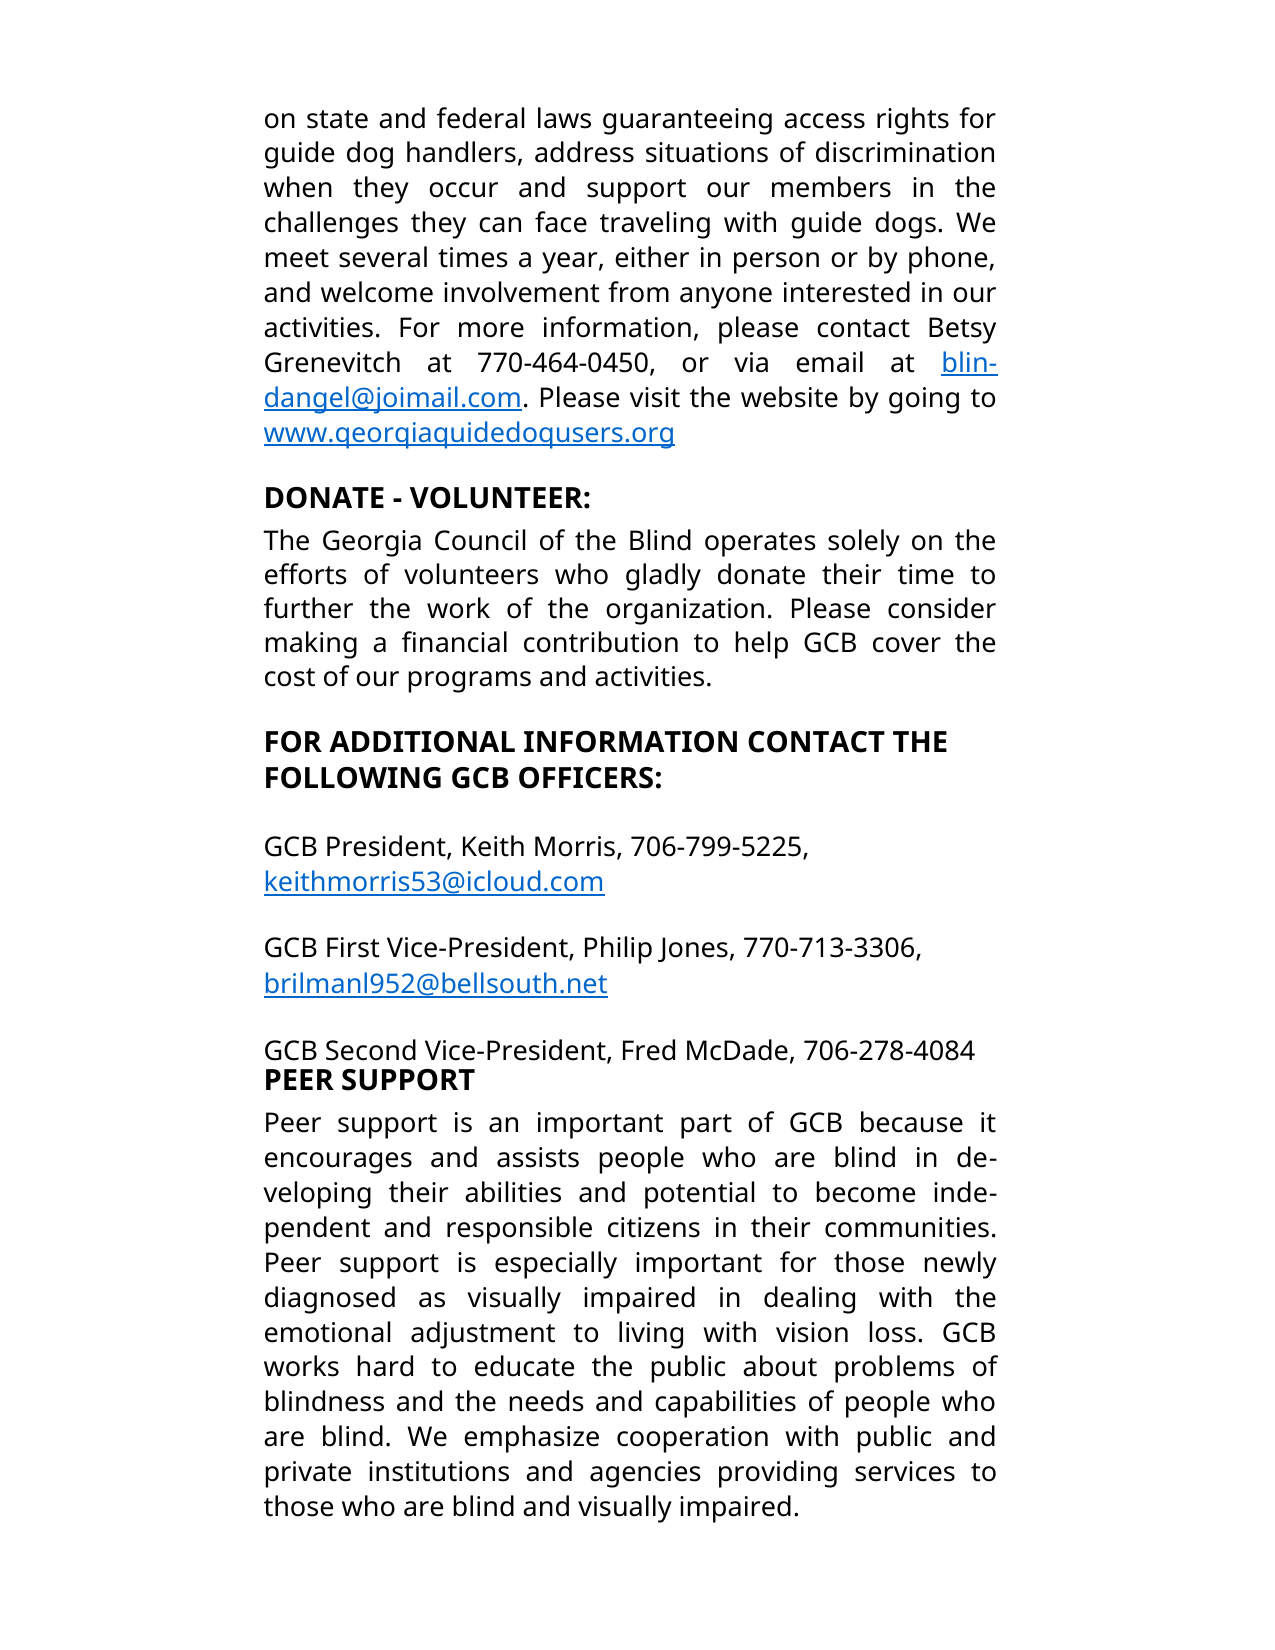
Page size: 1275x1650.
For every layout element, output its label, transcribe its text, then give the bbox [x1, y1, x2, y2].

text Peer support is an important part of GCB because it encourages and assists people who are blind in developing their abilities and potential to become independent and responsible citizens in their communities. Peer support is especially important for those newly diagnosed as visually impaired in dealing with the emotional adjustment to living with vision loss. GCB works hard to educate the public about problems of blindness and the needs and capabilities of people who are blind. We emphasize cooperation with public and private institutions and agencies providing services to those who are blind and visually impaired. [263, 1105, 997, 1523]
text GCB First Vice-President, Philip Jones, 770-713-3306, brilmanl952@bellsouth.net [263, 929, 997, 1001]
text GCB Second Vice-President, Fred McDade, 706-278-4084 [263, 1033, 997, 1067]
text The Georgia Council of the Blind operates solely on the efforts of volunteers who gladly donate their time to further the work of the organization. Please consider making a financial contribution to help GCB cover the cost of our programs and activities. [263, 523, 997, 693]
text GCB President, Keith Morris, 706-799-5225, keithmorris53@icloud.com [263, 829, 997, 899]
text FOR ADDITIONAL INFORMATION CONTACT THE FOLLOWING GCB OFFICERS: [263, 723, 997, 796]
text PEER SUPPORT [263, 1067, 997, 1096]
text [263, 100, 997, 449]
text DONATE - VOLUNTEER: [263, 485, 997, 514]
